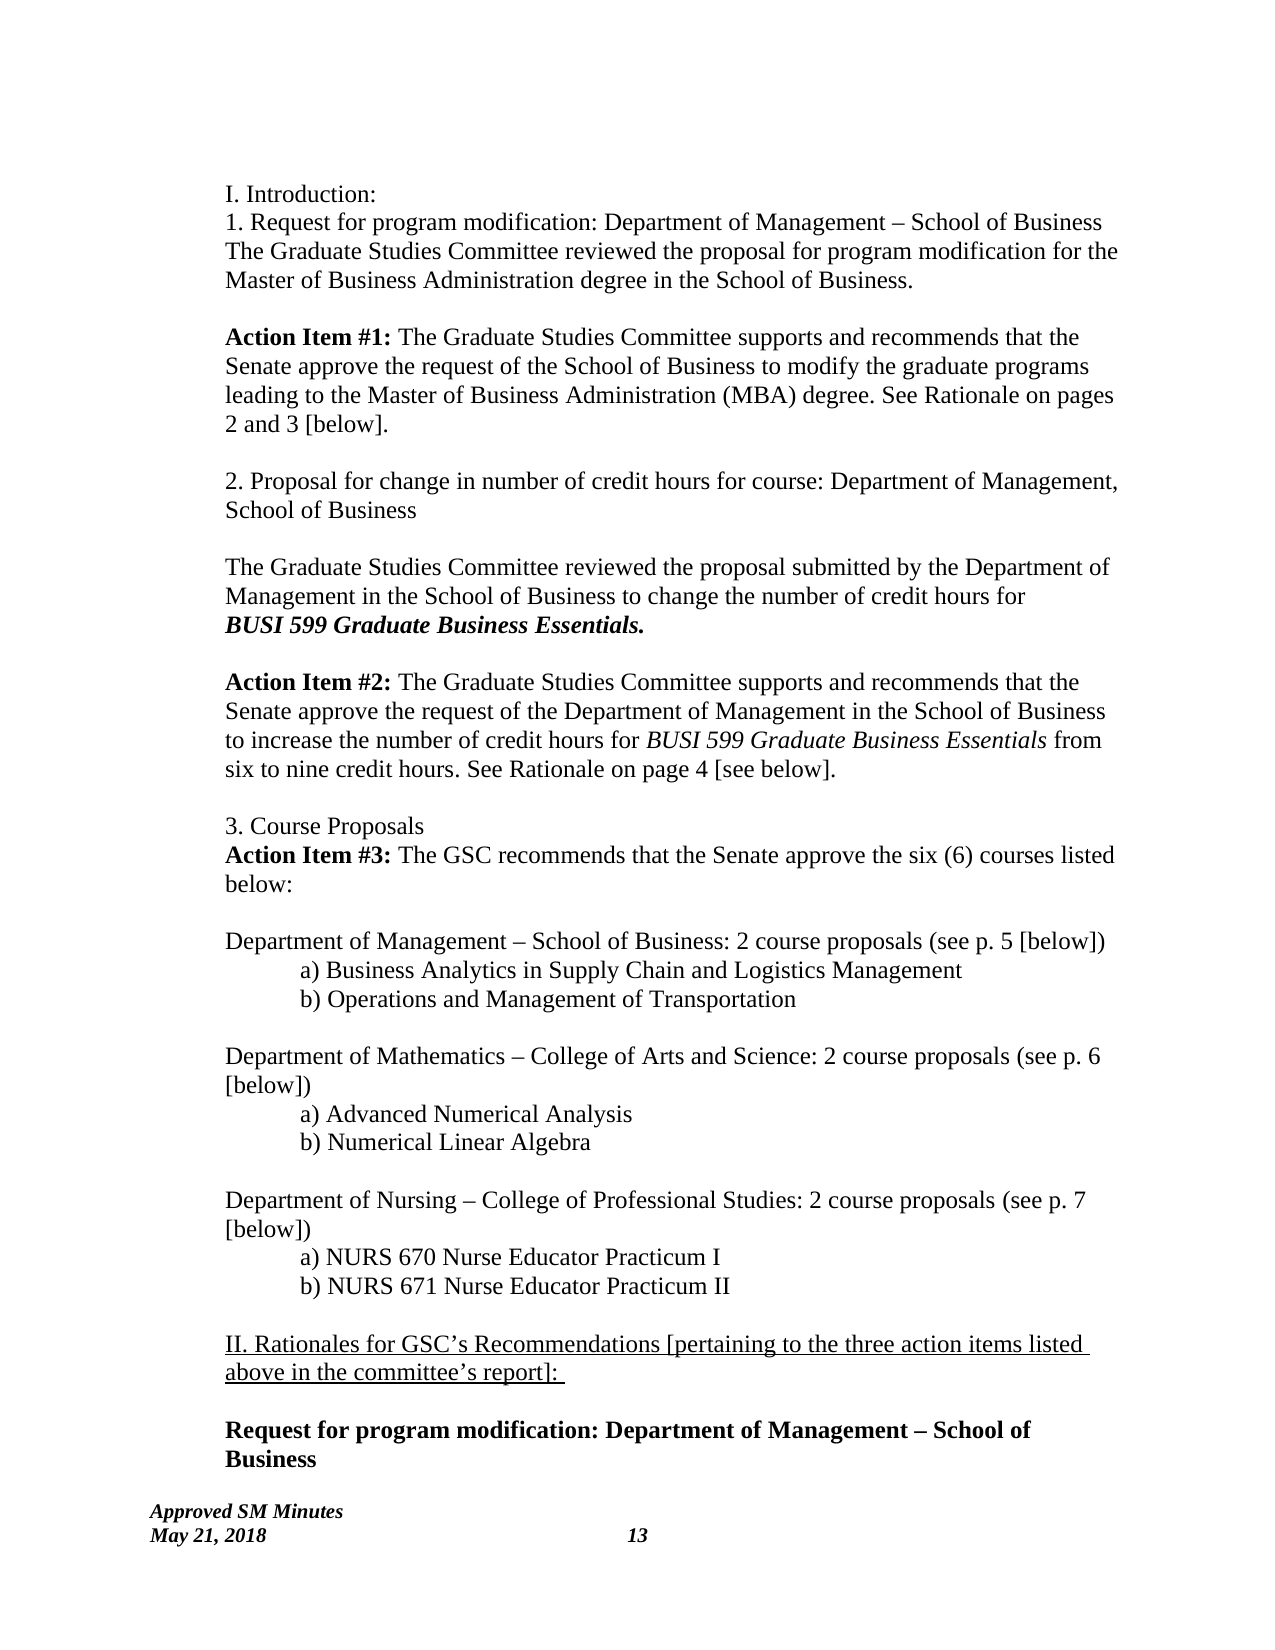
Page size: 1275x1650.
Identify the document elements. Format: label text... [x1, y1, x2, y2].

text a) Business Analytics in Supply Chain and Logistics Management [300, 955, 1125, 984]
text II. Rationales for GSC’s Recommendations [pertaining to the three action items listed above in the committee’s report]: [225, 1329, 1125, 1386]
text a) Advanced Numerical Analysis [300, 1099, 1125, 1127]
text The Graduate Studies Committee reviewed the proposal for program modification for the Master of Business Administration degree in the School of Business. [225, 236, 1125, 294]
text The Graduate Studies Committee reviewed the proposal submitted by the Department of Management in the School of Business to change the number of credit hours for [225, 552, 1125, 610]
text 2. Proposal for change in number of credit hours for course: Department of Management, School of Business [225, 466, 1125, 524]
text Action Item #3: The GSC recommends that the Senate approve the six (6) courses listed below: [225, 840, 1125, 897]
text I. Introduction: [225, 179, 1125, 207]
text a) NURS 670 Nurse Educator Practicum I [300, 1242, 1125, 1271]
text Action Item #1: The Graduate Studies Committee supports and recommends that the Senate approve the request of the School of Business to modify the graduate programs leading to the Master of Business Administration (MBA) degree. See Rationale on pages 2 and 3 [below]. [225, 322, 1125, 437]
text Department of Mathematics – College of Arts and Science: 2 course proposals (see p. 6 [below]) [225, 1041, 1125, 1099]
text 1. Request for program modification: Department of Management – School of Business [225, 207, 1125, 236]
text b) NURS 671 Nurse Educator Practicum II [300, 1271, 1125, 1300]
text 3. Course Proposals [225, 811, 1125, 840]
text BUSI 599 Graduate Business Essentials. [225, 610, 1125, 639]
text Department of Management – School of Business: 2 course proposals (see p. 5 [below]) [225, 926, 1125, 955]
text Request for program modification: Department of Management – School of Business [225, 1415, 1125, 1472]
text b) Numerical Linear Algebra [300, 1127, 1125, 1156]
text Department of Nursing – College of Professional Studies: 2 course proposals (see p. 7 [below]) [225, 1185, 1125, 1242]
text b) Operations and Management of Transportation [300, 984, 1125, 1012]
text Action Item #2: The Graduate Studies Committee supports and recommends that the Senate approve the request of the Department of Management in the School of Business to increase the number of credit hours for BUSI 599 Graduate Business Essentials from six to nine credit hours. See Rationale on page 4 [see below]. [225, 667, 1125, 782]
